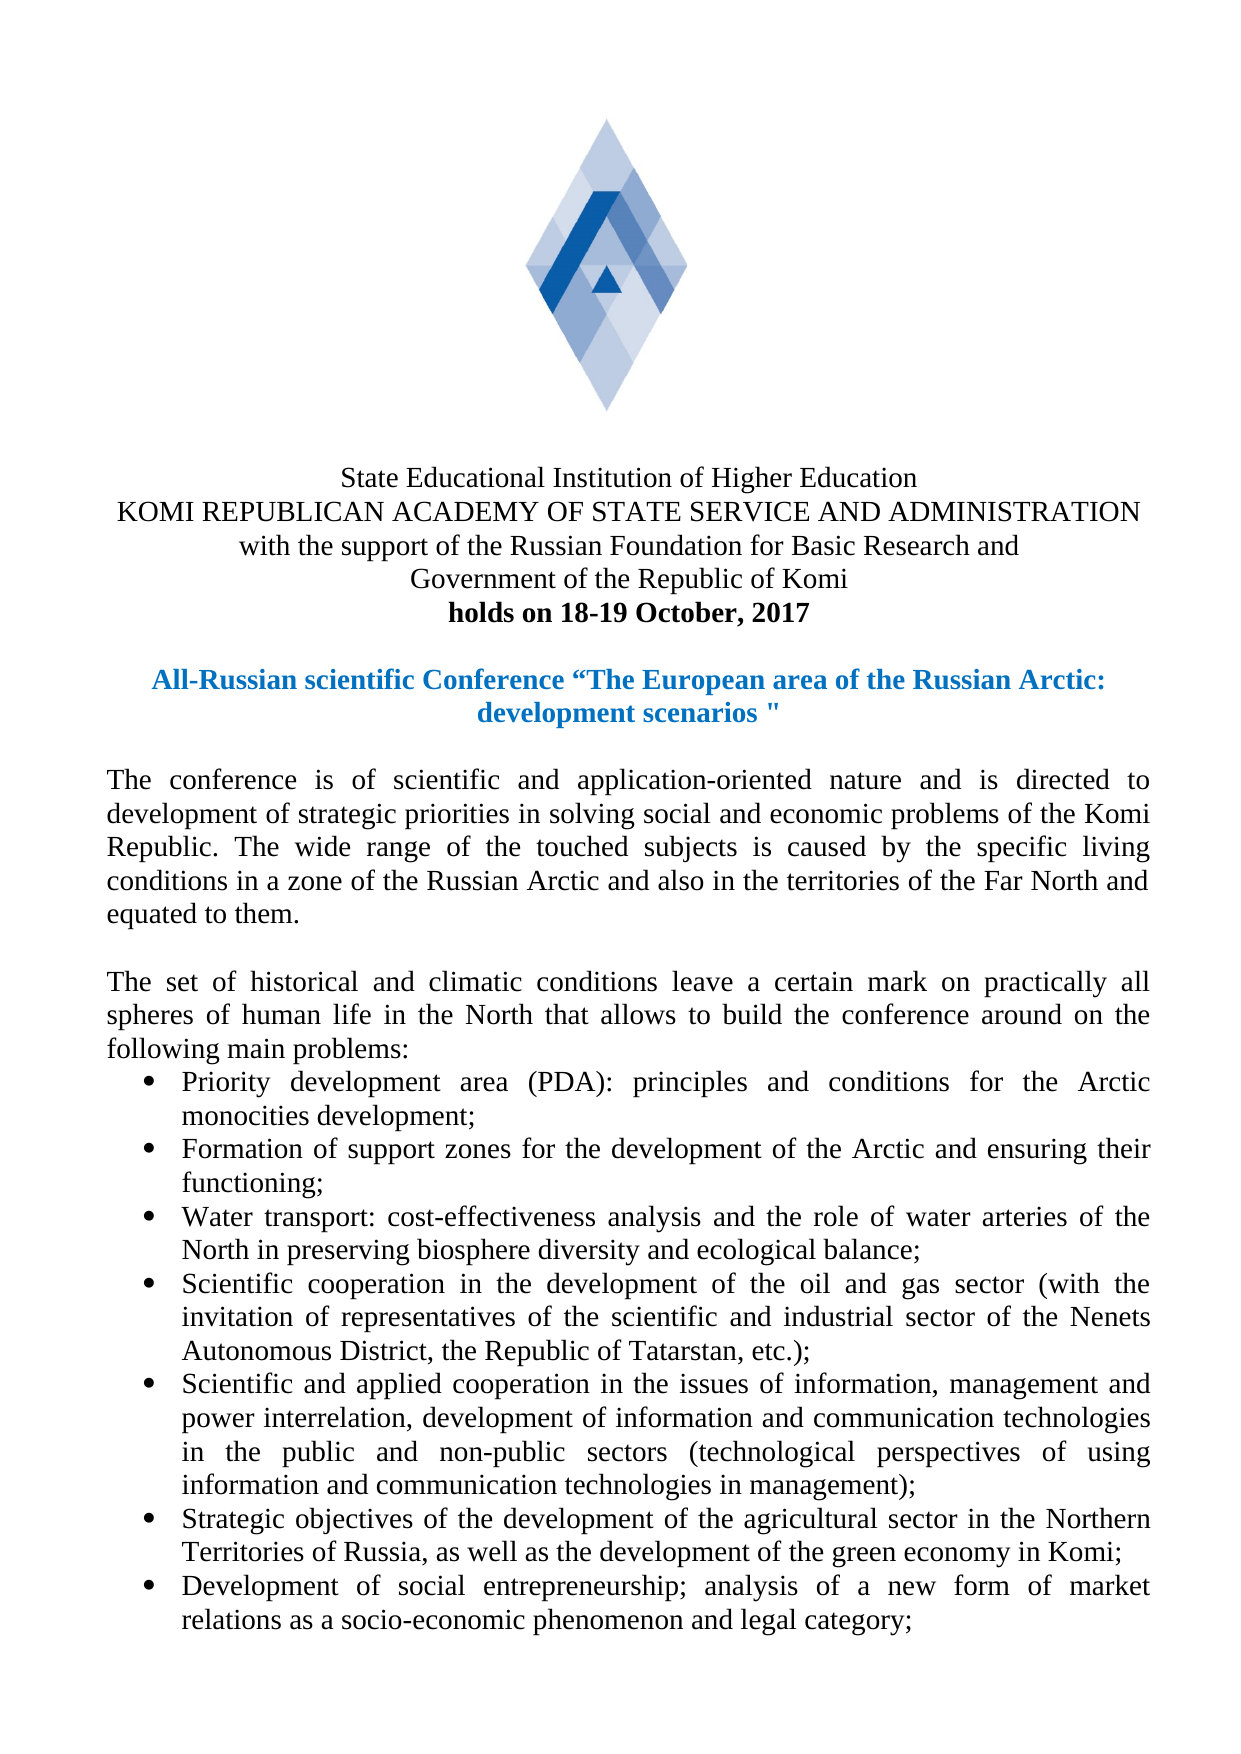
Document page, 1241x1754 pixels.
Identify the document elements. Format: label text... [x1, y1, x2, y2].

text holds on 18-19 October, 2017 [106, 595, 1152, 628]
list Water transport: cost-effectiveness analysis and the role of water arteries of the North in preserving biosphere diversity and ecological balance; [144, 1199, 1152, 1266]
list Development of social entrepreneurship; analysis of a new form of market relations as a socio-economic phenomenon and legal category; [144, 1568, 1152, 1635]
text The conference is of scientific and application-oriented nature and is directed to development of strategic priorities in solving social and economic problems of the Komi Republic. The wide range of the touched subjects is caused by the specific living conditions in a zone of the Russian Arctic and also in the territories of the Far North and equated to them. [106, 762, 1152, 930]
text KOMI REPUBLICAN ACADEMY OF STATE SERVICE AND ADMINISTRATION [106, 494, 1152, 528]
text All-Russian scientific Conference “The European area of the Russian Arctic: development scenarios " [106, 662, 1152, 729]
list Scientific and applied cooperation in the issues of information, management and power interrelation, development of information and communication technologies in the public and non-public sectors (technological perspectives of using information and communication technologies in management); [144, 1367, 1152, 1501]
list Strategic objectives of the development of the agricultural sector in the Northern Territories of Russia, as well as the development of the green economy in Komi; [144, 1501, 1152, 1568]
text State Educational Institution of Higher Education [106, 461, 1152, 494]
list Formation of support zones for the development of the Arctic and ensuring their functioning; [144, 1132, 1152, 1199]
text Government of the Republic of Komi [106, 561, 1152, 595]
text The set of historical and climatic conditions leave a certain mark on practically all spheres of human life in the North that allows to build the conference around on the following main problems: [106, 964, 1152, 1064]
text with the support of the Russian Foundation for Basic Research and [106, 528, 1152, 561]
list Scientific cooperation in the development of the oil and gas sector (with the invitation of representatives of the scientific and industrial sector of the Nenets Autonomous District, the Republic of Tatarstan, etc.); [144, 1266, 1152, 1367]
picture [525, 118, 688, 412]
list Priority development area (PDA): principles and conditions for the Arctic monocities development; [144, 1064, 1152, 1132]
